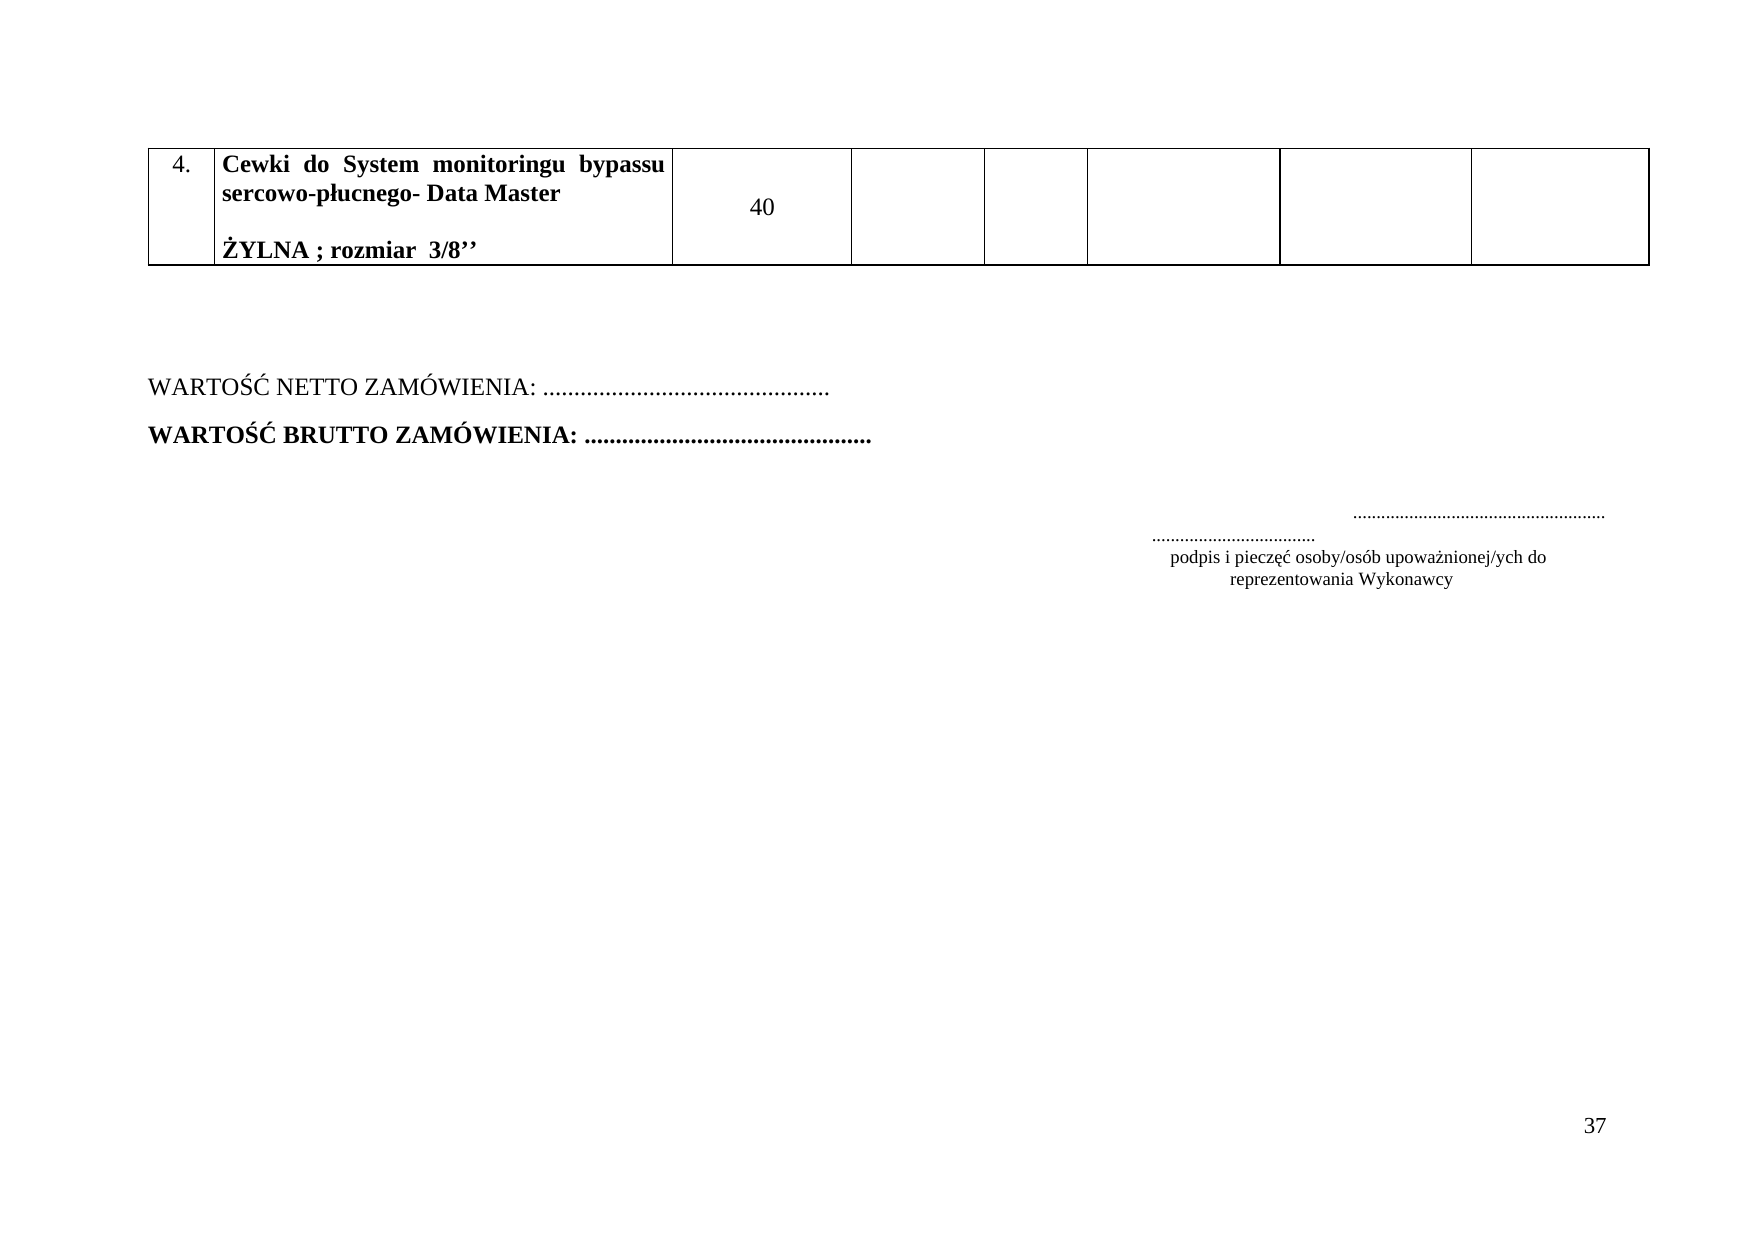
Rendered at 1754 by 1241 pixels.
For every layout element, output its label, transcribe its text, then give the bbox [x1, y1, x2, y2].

text podpis i pieczęć osoby/osób upoważnionej/ych do [369, 546, 1606, 568]
table_cell [1088, 149, 1279, 264]
table_cell [985, 149, 1087, 264]
text reprezentowania Wykonawcy [959, 568, 1606, 589]
table_cell [1472, 149, 1648, 264]
table_cell 4. [149, 149, 214, 264]
text ......................................................................................... [1152, 501, 1606, 546]
table_cell [852, 149, 984, 264]
text WARTOŚĆ NETTO ZAMÓWIENIA: .............................................. [148, 372, 1606, 401]
table_cell [1281, 149, 1471, 264]
text WARTOŚĆ BRUTTO ZAMÓWIENIA: .............................................. [148, 420, 1606, 448]
table_cell Cewki do System monitoringu bypassu sercowo-płucnego- Data Master ŻYLNA ; rozmiar 3/8’’ [215, 149, 672, 264]
table_cell 40 [673, 149, 851, 264]
